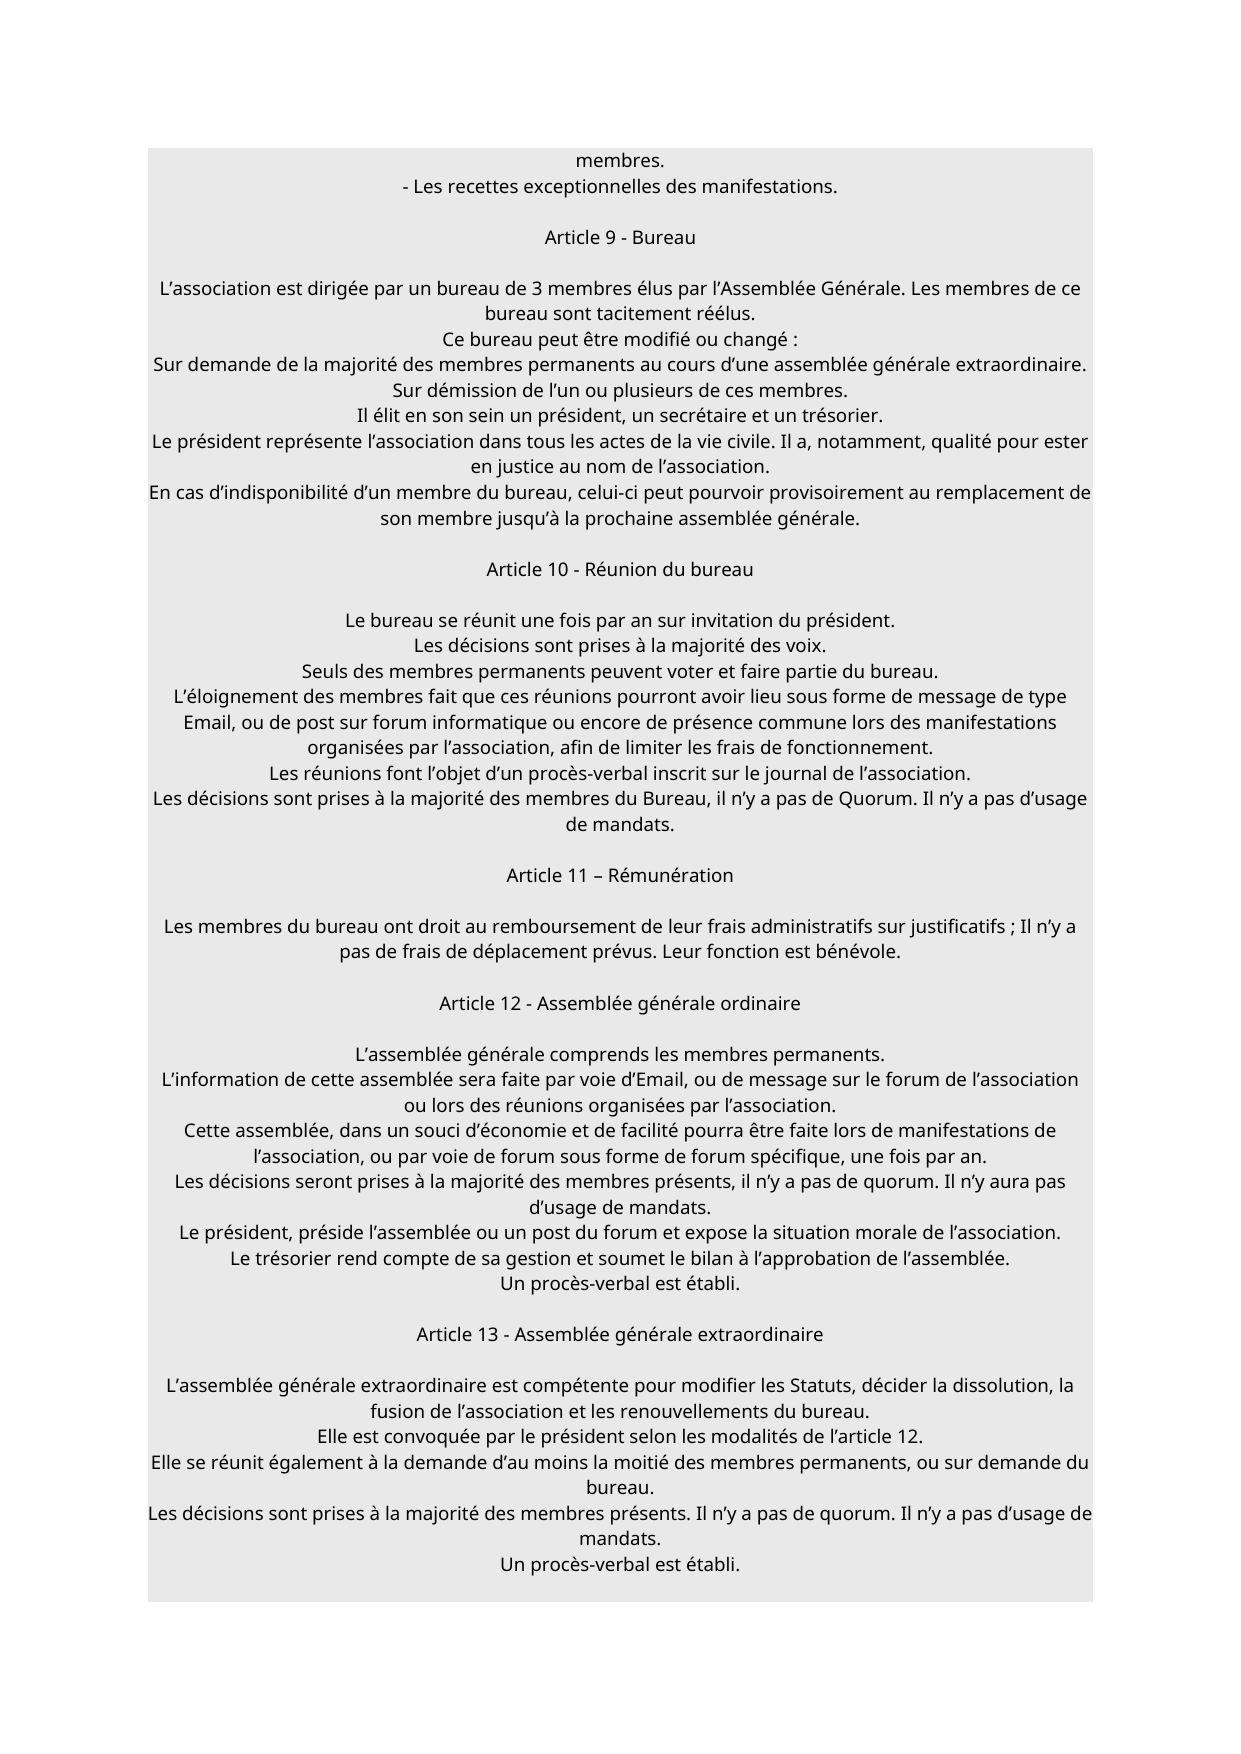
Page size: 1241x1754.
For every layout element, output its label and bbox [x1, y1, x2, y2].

text [148, 148, 1093, 1602]
